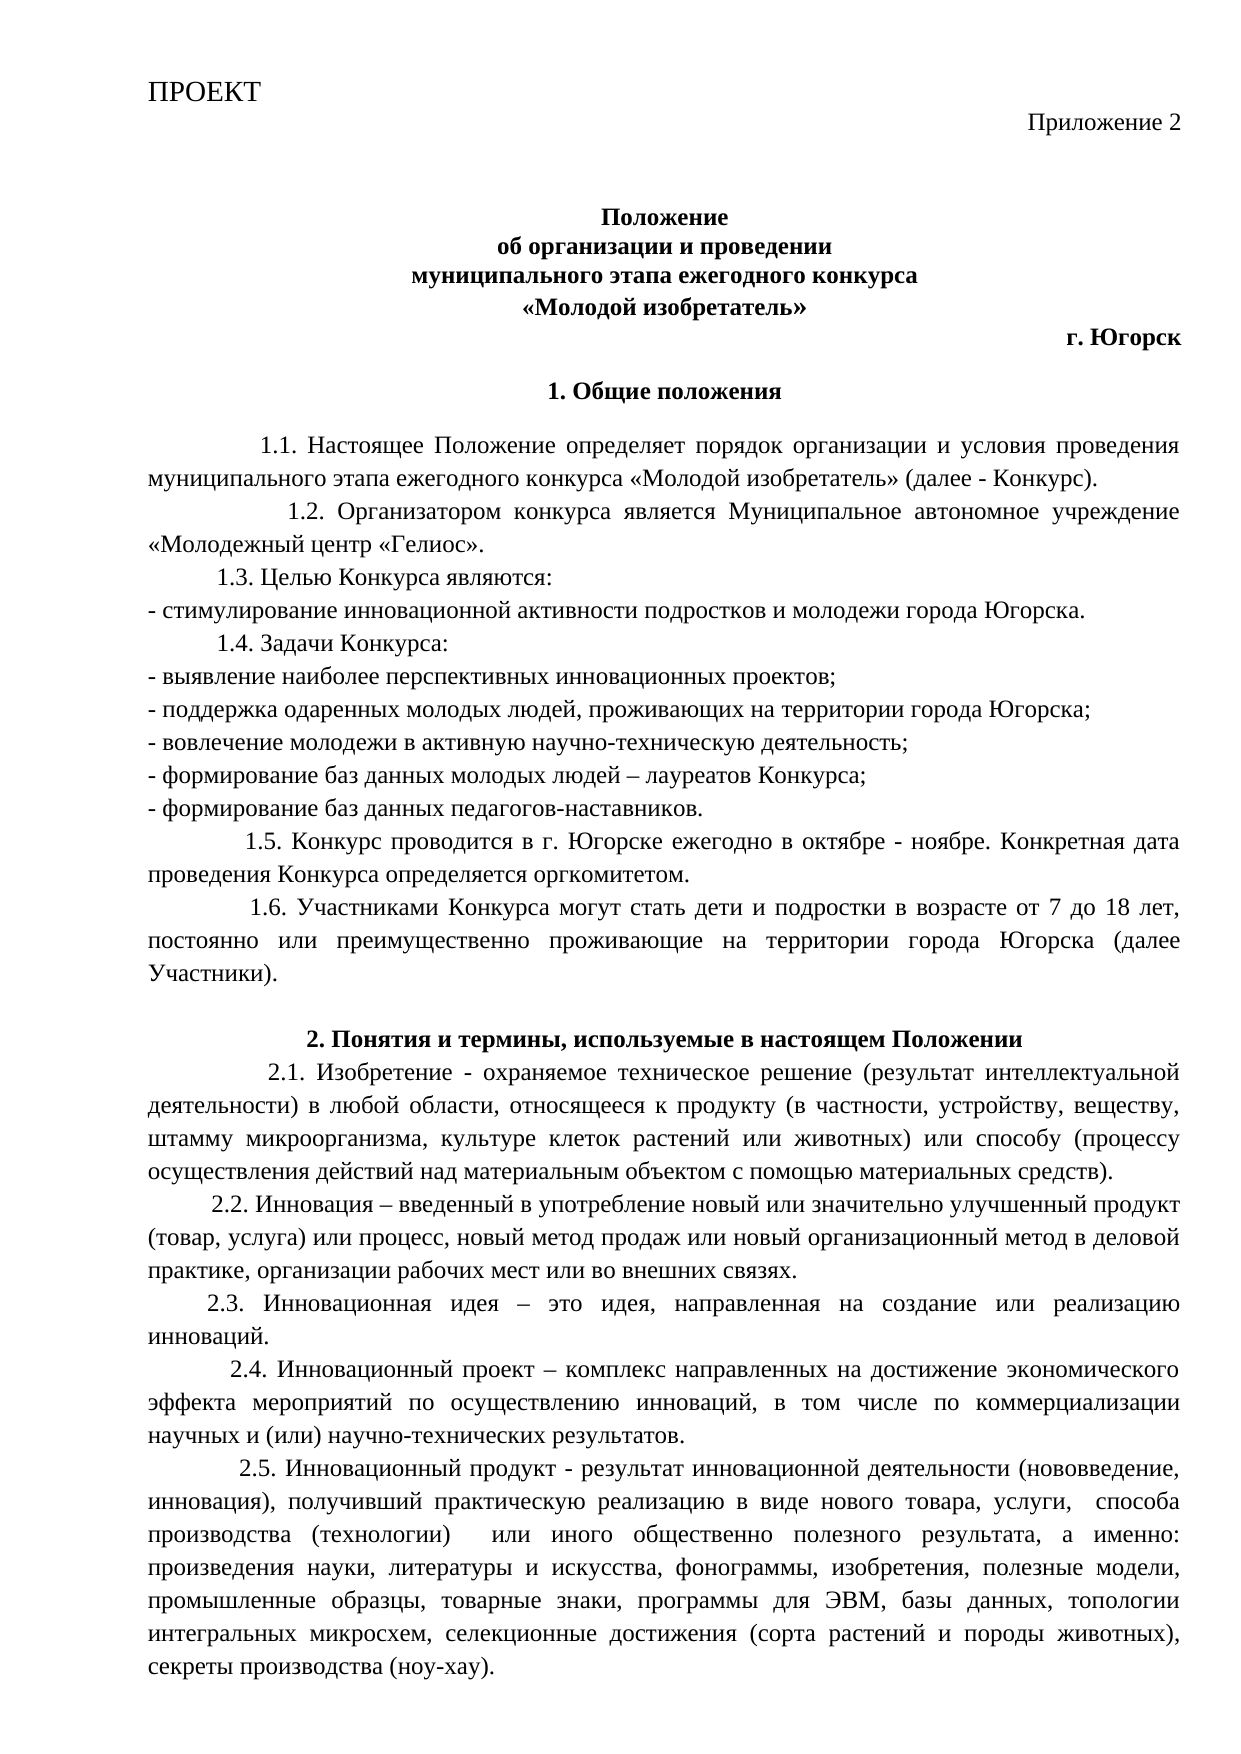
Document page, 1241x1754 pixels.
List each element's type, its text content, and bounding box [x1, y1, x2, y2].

text 1.4. Задачи Конкурса: [148, 628, 1181, 657]
text 2.1. Изобретение - охраняемое техническое решение (результат интеллектуальной деятельности) в любой области, относящееся к продукту (в частности, устройству, веществу, штамму микроорганизма, культуре клеток растений или животных) или способу (процессу осуществления действий над материальным объектом с помощью материальных средств). [148, 1057, 1181, 1185]
text 1.2. Организатором конкурса является Муниципальное автономное учреждение «Молодежный центр «Гелиос». [148, 496, 1181, 557]
text 1.1. Настоящее Положение определяет порядок организации и условия проведения муниципального этапа ежегодного конкурса «Молодой изобретатель» (далее - Конкурс). [148, 430, 1181, 491]
text - поддержка одаренных молодых людей, проживающих на территории города Югорска; [148, 694, 1181, 723]
text 1.6. Участниками Конкурса могут стать дети и подростки в возрасте от 7 до 18 лет, постоянно или преимущественно проживающие на территории города Югорска (далее Участники). [148, 892, 1181, 987]
text - выявление наиболее перспективных инновационных проектов; [148, 661, 1181, 689]
text Приложение 2 [148, 107, 1181, 136]
text - вовлечение молодежи в активную научно-техническую деятельность; [148, 727, 1181, 756]
text - формирование баз данных молодых людей – лауреатов Конкурса; [148, 760, 1181, 789]
text 2. Понятия и термины, используемые в настоящем Положении [148, 1024, 1181, 1053]
text 2.3. Инновационная идея – это идея, направленная на создание или реализацию инноваций. [148, 1288, 1181, 1350]
text Положение [148, 202, 1181, 231]
text 2.2. Инновация – введенный в употребление новый или значительно улучшенный продукт (товар, услуга) или процесс, новый метод продаж или новый организационный метод в деловой практике, организации рабочих мест или во внешних связях. [148, 1189, 1181, 1284]
text 2.4. Инновационный проект – комплекс направленных на достижение экономического эффекта мероприятий по осуществлению инноваций, в том числе по коммерциализации научных и (или) научно-технических результатов. [148, 1354, 1181, 1449]
text муниципального этапа ежегодного конкурса [148, 260, 1181, 288]
text 2.5. Инновационный продукт - результат инновационной деятельности (нововведение, инновация), получивший практическую реализацию в виде нового товара, услуги, способа производства (технологии) или иного общественно полезного результата, а именно: произведения науки, литературы и искусства, фонограммы, изобретения, полезные модели, промышленные образцы, товарные знаки, программы для ЭВМ, базы данных, топологии интегральных микросхем, селекционные достижения (сорта растений и породы животных), секреты производства (ноу-хау). [148, 1453, 1181, 1680]
text об организации и проведении [148, 231, 1181, 260]
text - формирование баз данных педагогов-наставников. [148, 793, 1181, 822]
text 1.3. Целью Конкурса являются: [148, 562, 1181, 591]
text 1. Общие положения [148, 376, 1181, 404]
text 1.5. Конкурс проводится в г. Югорске ежегодно в октябре - ноябре. Конкретная дата проведения Конкурса определяется оргкомитетом. [148, 826, 1181, 888]
text «Молодой изобретатель» [148, 288, 1181, 322]
text - стимулирование инновационной активности подростков и молодежи города Югорска. [148, 595, 1181, 623]
list г. Югорск [223, 322, 1181, 351]
